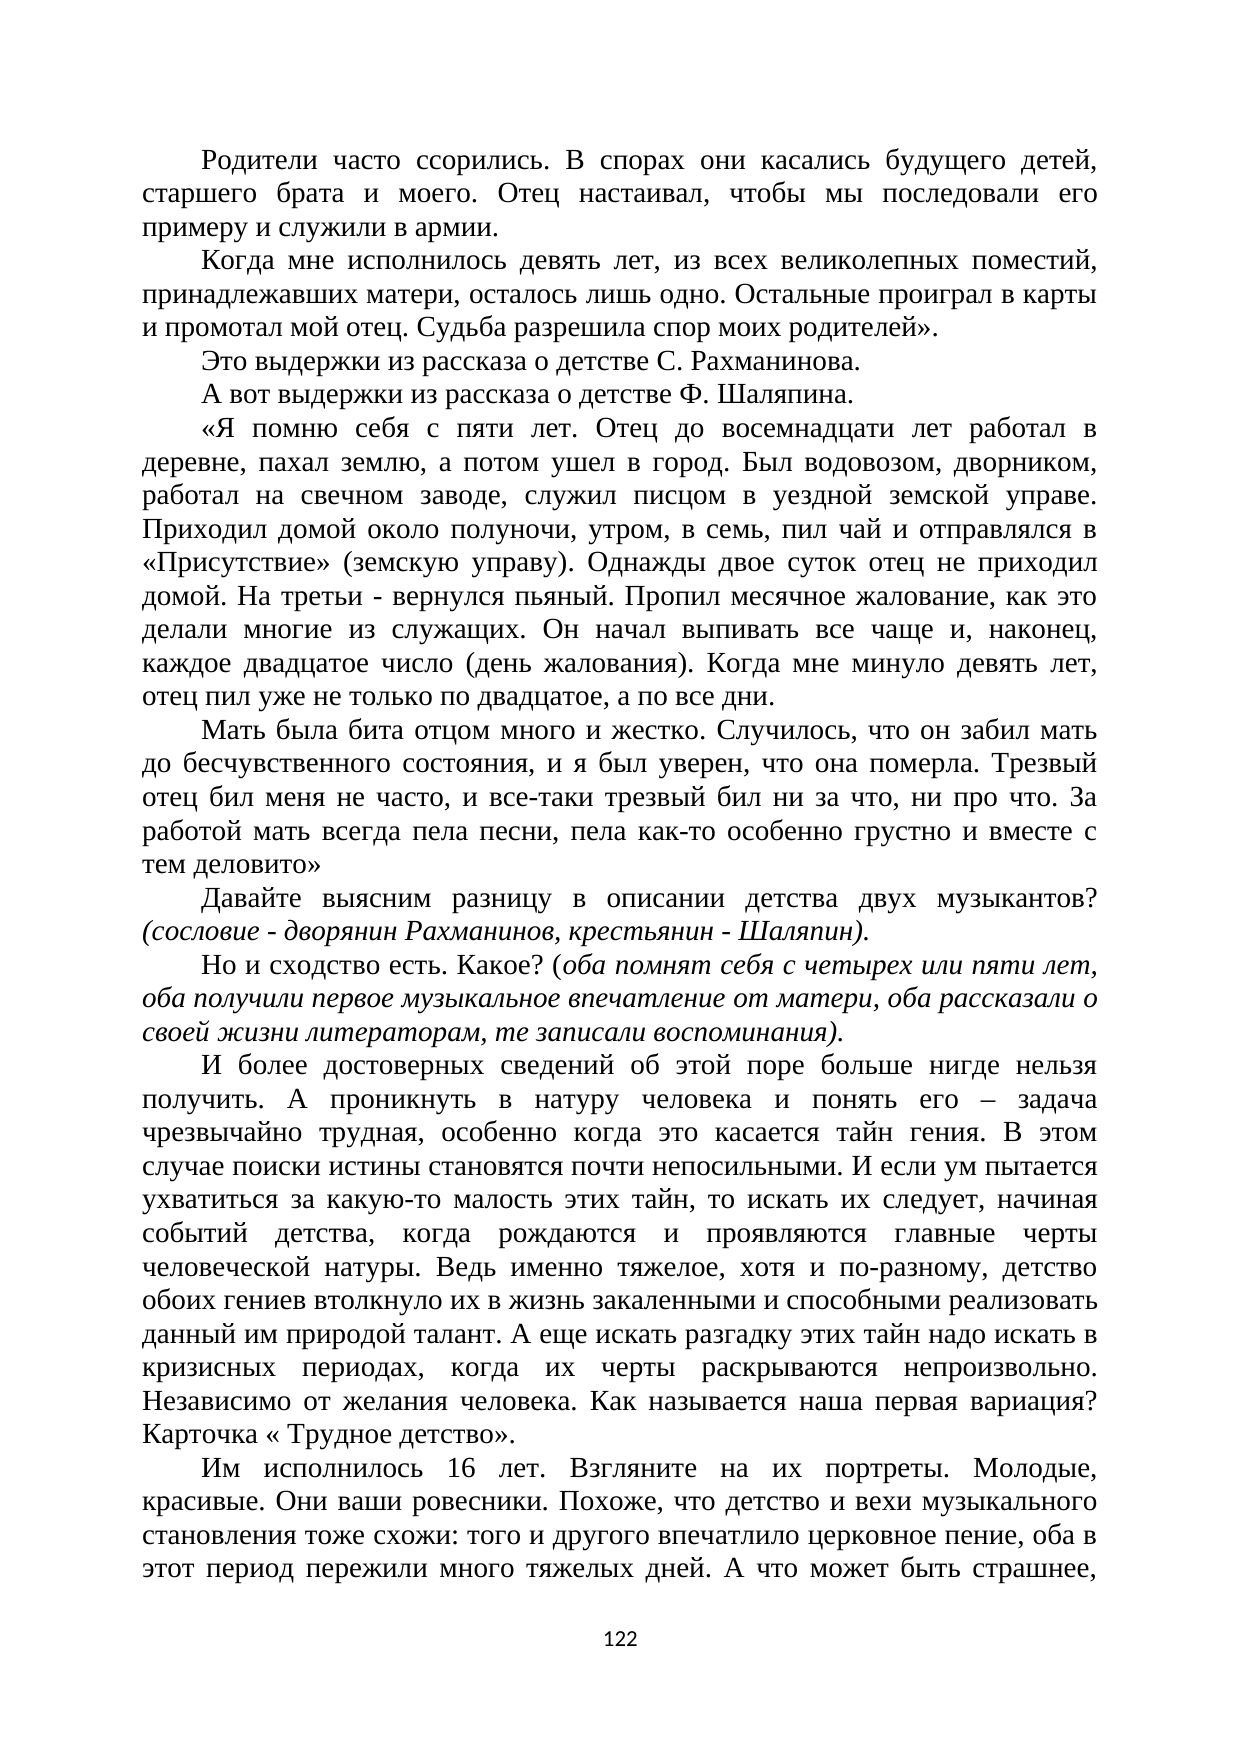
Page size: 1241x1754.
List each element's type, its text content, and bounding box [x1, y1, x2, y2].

text Но и сходство есть. Какое? (оба помнят себя с четырех или пяти лет, оба получили первое музыкальное впечатление от матери, оба рассказали о своей жизни литераторам, те записали воспоминания). [142, 947, 1098, 1047]
text А вот выдержки из рассказа о детстве Ф. Шаляпина. [142, 377, 1098, 410]
text Мать была бита отцом много и жестко. Случилось, что он забил мать до бесчувственного состояния, и я был уверен, что она померла. Трезвый отец бил меня не часто, и все-таки трезвый бил ни за что, ни про что. За работой мать всегда пела песни, пела как-то особенно грустно и вместе с тем деловито» [142, 712, 1098, 880]
text Когда мне исполнилось девять лет, из всех великолепных поместий, принадлежавших матери, осталось лишь одно. Остальные проиграл в карты и промотал мой отец. Судьба разрешила спор моих родителей». [142, 242, 1098, 343]
text Это выдержки из рассказа о детстве С. Рахманинова. [142, 343, 1098, 377]
text «Я помню себя с пяти лет. Отец до восемнадцати лет работал в деревне, пахал землю, а потом ушел в город. Был водовозом, дворником, работал на свечном заводе, служил писцом в уездной земской управе. Приходил домой около полуночи, утром, в семь, пил чай и отправлялся в «Присутствие» (земскую управу). Однажды двое суток отец не приходил домой. На третьи - вернулся пьяный. Пропил месячное жалование, как это делали многие из служащих. Он начал выпивать все чаще и, наконец, каждое двадцатое число (день жалования). Когда мне минуло девять лет, отец пил уже не только по двадцатое, а по все дни. [142, 410, 1098, 712]
text Родители часто ссорились. В спорах они касались будущего детей, старшего брата и моего. Отец настаивал, чтобы мы последовали его примеру и служили в армии. [142, 142, 1098, 242]
text И более достоверных сведений об этой поре больше нигде нельзя получить. А проникнуть в натуру человека и понять его – задача чрезвычайно трудная, особенно когда это касается тайн гения. В этом случае поиски истины становятся почти непосильными. И если ум пытается ухватиться за какую-то малость этих тайн, то искать их следует, начиная событий детства, когда рождаются и проявляются главные черты человеческой натуры. Ведь именно тяжелое, хотя и по-разному, детство обоих гениев втолкнуло их в жизнь закаленными и способными реализовать данный им природой талант. А еще искать разгадку этих тайн надо искать в кризисных периодах, когда их черты раскрываются непроизвольно. Независимо от желания человека. Как называется наша первая вариация? Карточка « Трудное детство». [142, 1047, 1098, 1450]
text Давайте выясним разницу в описании детства двух музыкантов? (сословие - дворянин Рахманинов, крестьянин - Шаляпин). [142, 880, 1098, 947]
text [142, 1450, 1098, 1584]
